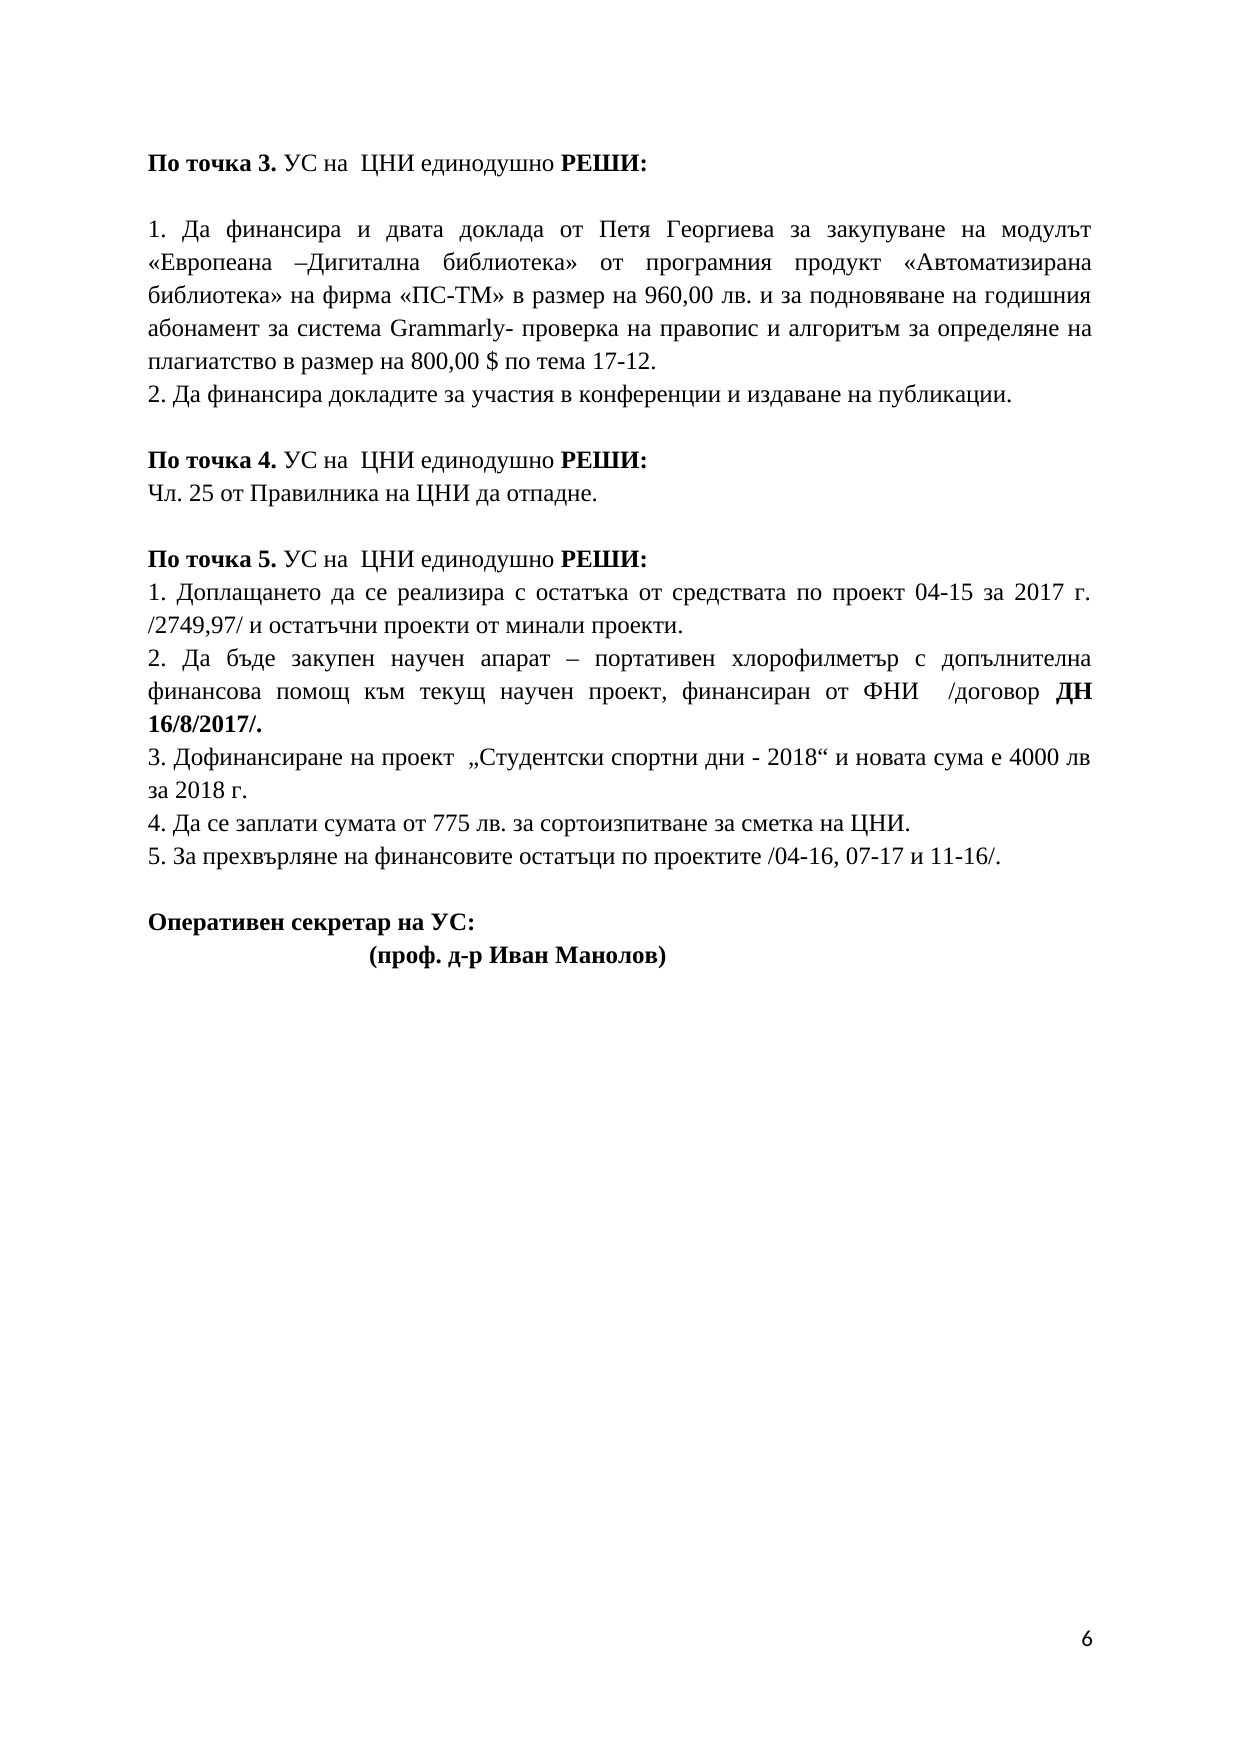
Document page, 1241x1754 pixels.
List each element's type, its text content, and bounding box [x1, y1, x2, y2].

text 5. За прехвърляне на финансовите остатъци по проектите /04-16, 07-17 и 11-16/. [148, 841, 1092, 870]
text 1. Доплащането да се реализира с остатъка от средствата по проект 04-15 за 2017 г. /2749,97/ и остатъчни проекти от минали проекти. [148, 577, 1092, 639]
text 2. Да финансира докладите за участия в конференции и издаване на публикации. [148, 379, 1092, 408]
text По точка 5. УС на ЦНИ единодушно РЕШИ: [148, 544, 1092, 573]
text Оперативен секретар на УС: [148, 907, 1092, 936]
text 1. Да финансира и двата доклада от Петя Георгиева за закупуване на модулът «Европеана –Дигитална библиотека» от програмния продукт «Автоматизирана библиотека» на фирма «ПС-ТМ» в размер на 960,00 лв. и за подновяване на годишния абонамент за система Grammarly- проверка на правопис и алгоритъм за определяне на плагиатство в размер на 800,00 $ по тема 17-12. [148, 214, 1092, 374]
text 3. Дофинансиране на проект „Студентски спортни дни - 2018“ и новата сума е 4000 лв за 2018 г. [148, 742, 1092, 804]
text 2. Да бъде закупен научен апарат – портативен хлорофилметър с допълнителна финансова помощ към текущ научен проект, финансиран от ФНИ /договор ДН 16/8/2017/. [148, 643, 1092, 738]
text Чл. 25 от Правилника на ЦНИ да отпадне. [148, 478, 1092, 507]
text (проф. д-р Иван Манолов) [148, 940, 1092, 969]
text По точка 4. УС на ЦНИ единодушно РЕШИ: [148, 445, 1092, 474]
text 4. Да се заплати сумата от 775 лв. за сортоизпитване за сметка на ЦНИ. [148, 808, 1092, 837]
text По точка 3. УС на ЦНИ единодушно РЕШИ: [148, 148, 1092, 176]
